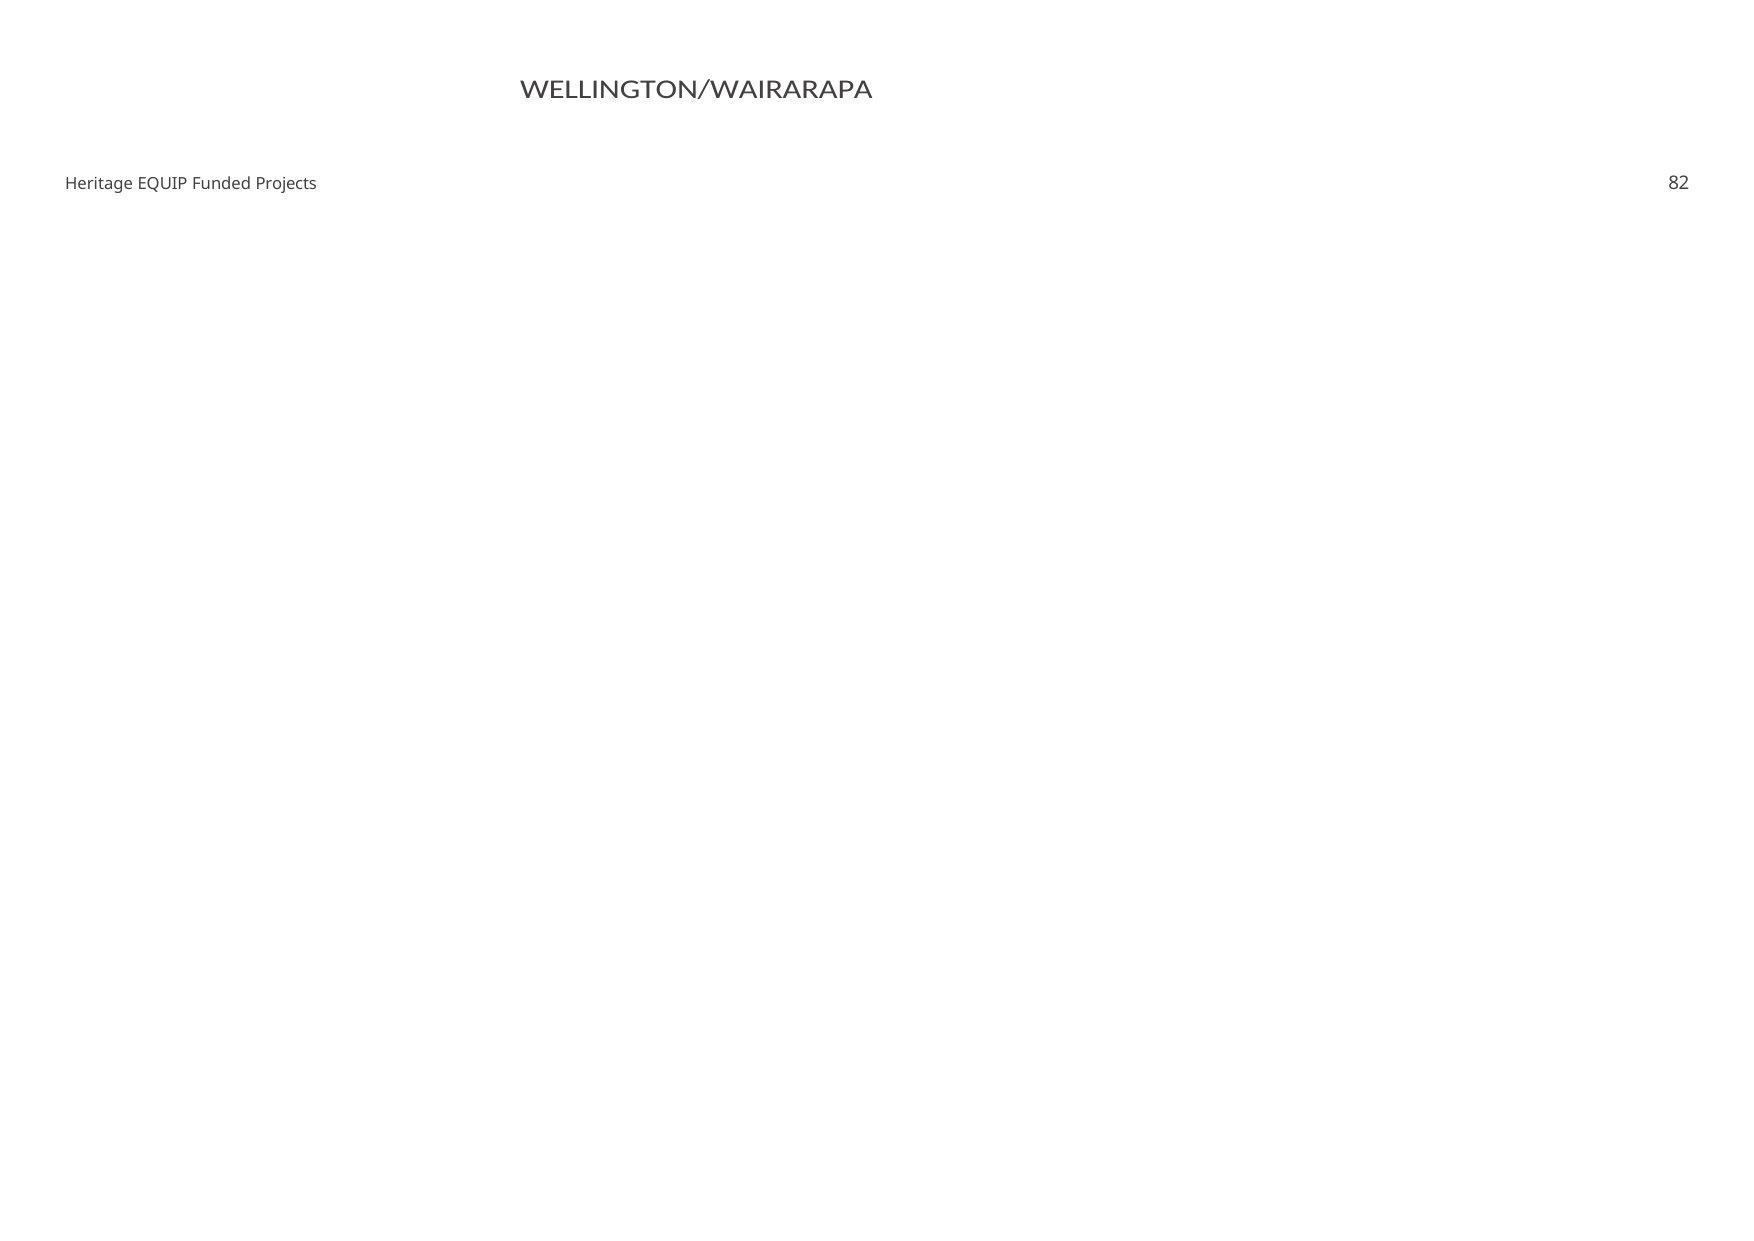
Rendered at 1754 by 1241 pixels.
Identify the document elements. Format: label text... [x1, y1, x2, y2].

text Heritage EQUIP Funded Projects 82 [65, 169, 1718, 195]
